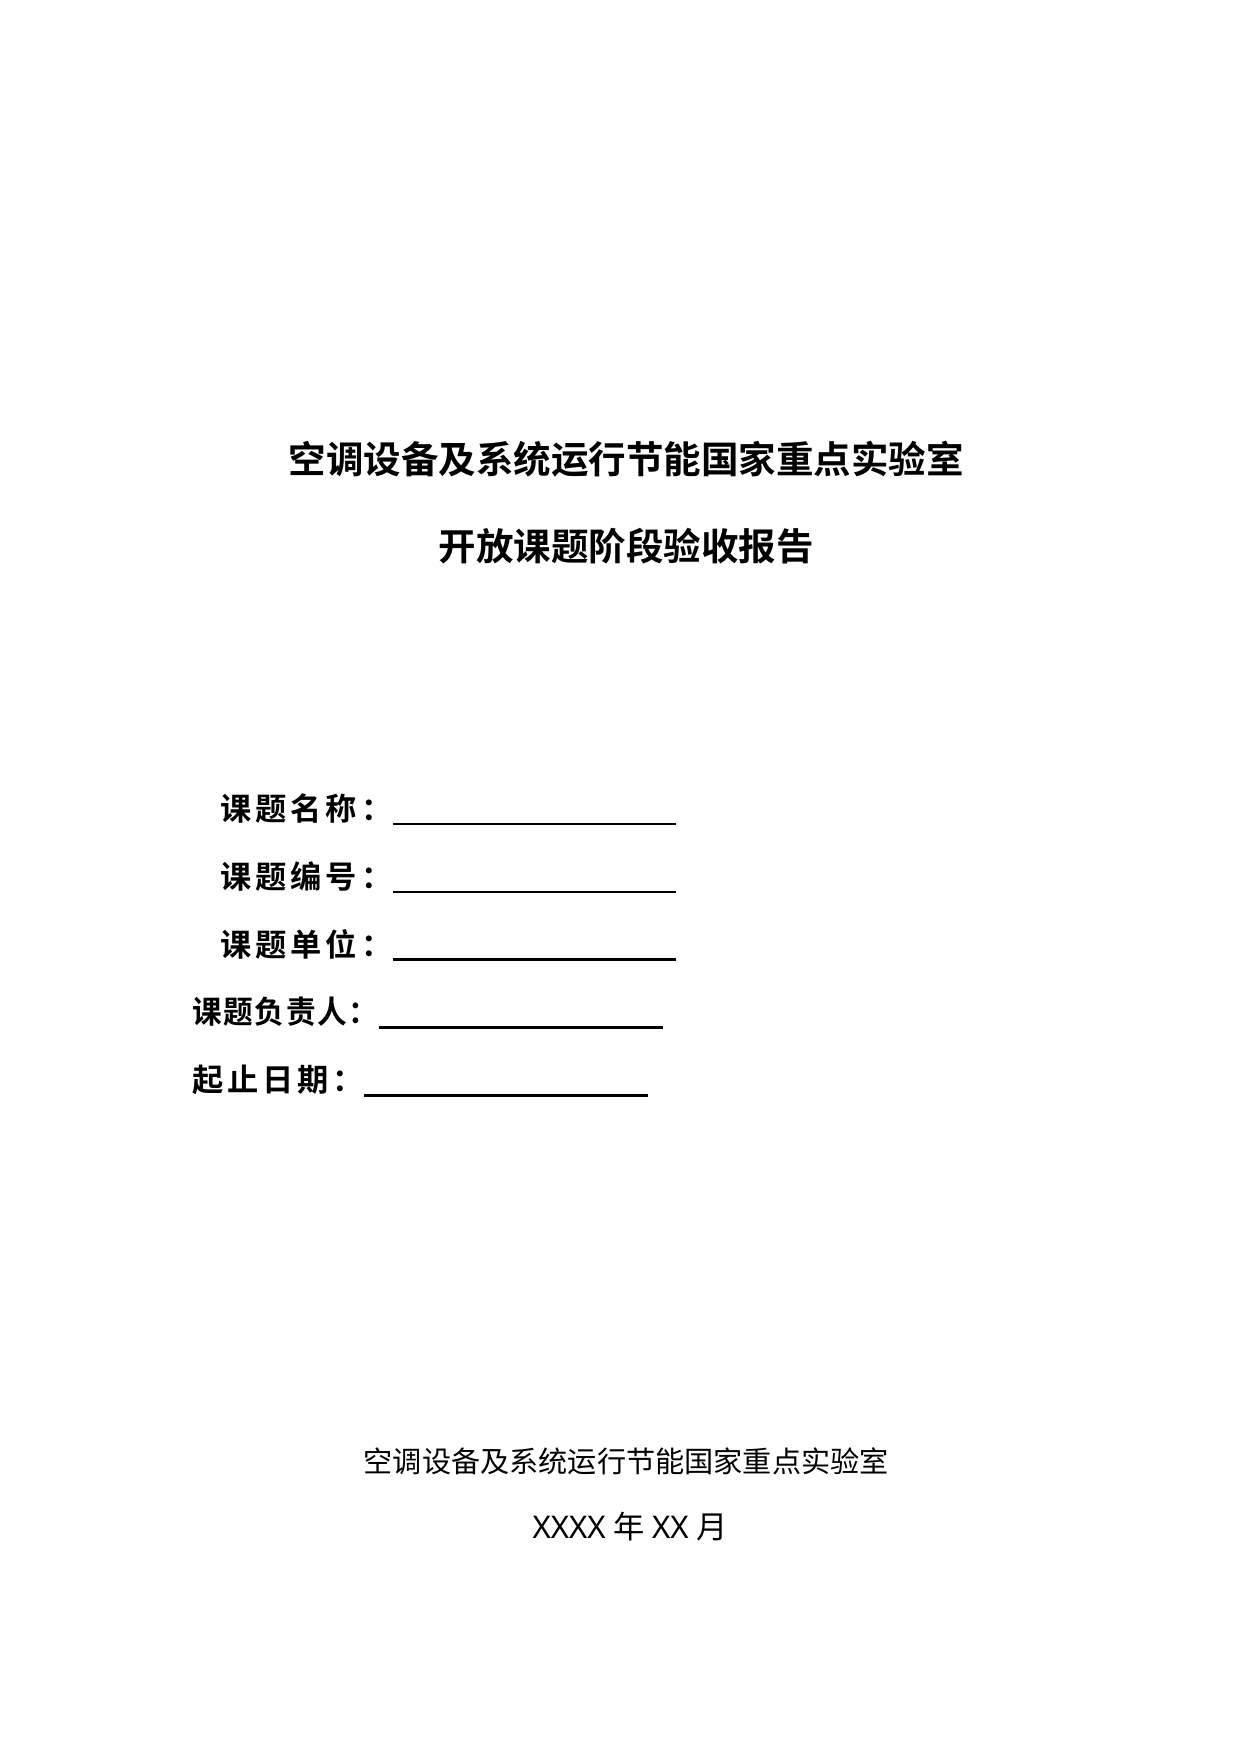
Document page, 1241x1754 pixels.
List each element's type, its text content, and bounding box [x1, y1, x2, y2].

text XXXX 年 XX 月 [159, 1502, 1092, 1547]
text 课题编号： [159, 852, 1092, 897]
text 开放课题阶段验收报告 [159, 511, 1092, 576]
text 空调设备及系统运行节能国家重点实验室 [159, 1438, 1092, 1481]
text 起止日期： [159, 1056, 1092, 1101]
text 课题名称： [159, 784, 1092, 829]
text 课题负责人： [159, 988, 1092, 1033]
text 空调设备及系统运行节能国家重点实验室 [159, 430, 1092, 484]
text 课题单位： [159, 920, 1092, 965]
